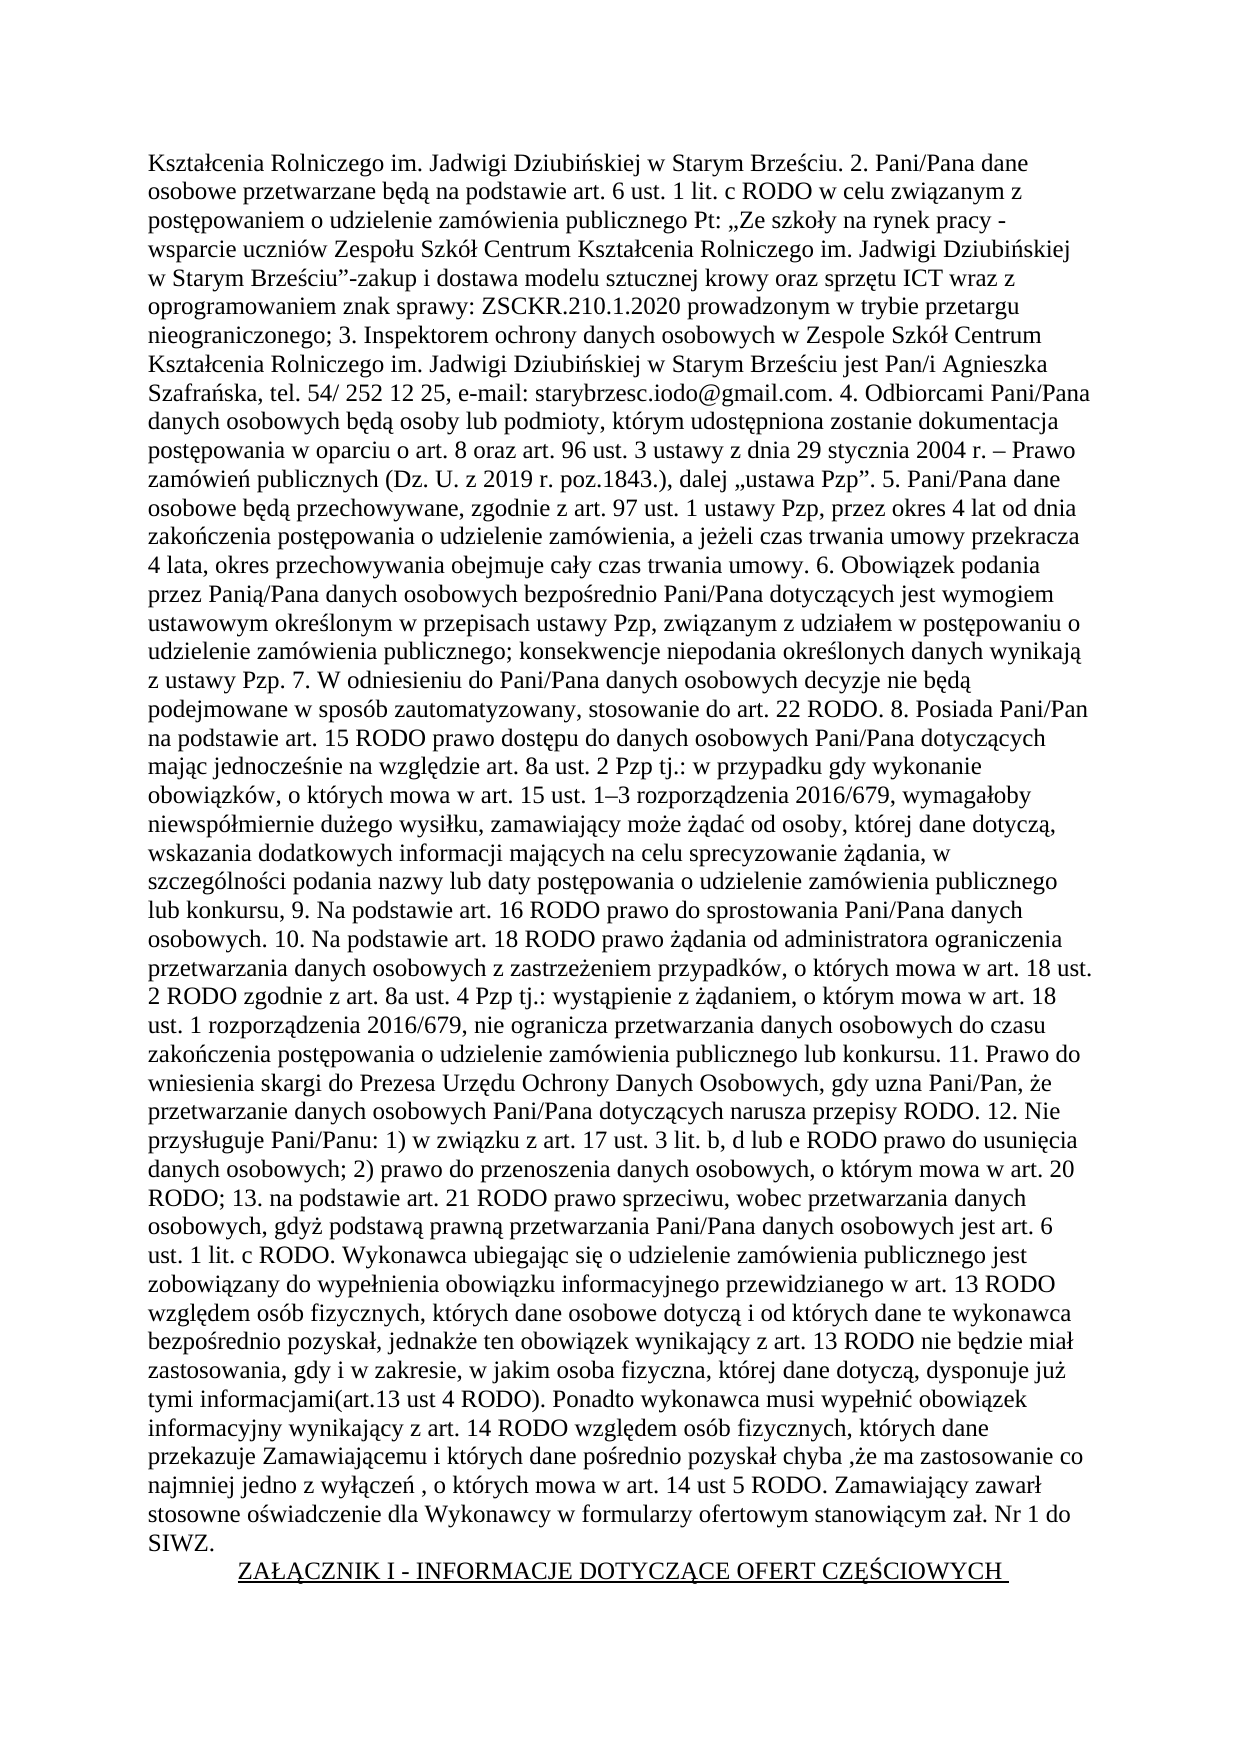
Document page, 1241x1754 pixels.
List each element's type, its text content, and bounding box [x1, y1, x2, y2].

text ZAŁĄCZNIK I - INFORMACJE DOTYCZĄCE OFERT CZĘŚCIOWYCH [148, 1556, 1093, 1585]
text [148, 148, 1093, 1556]
